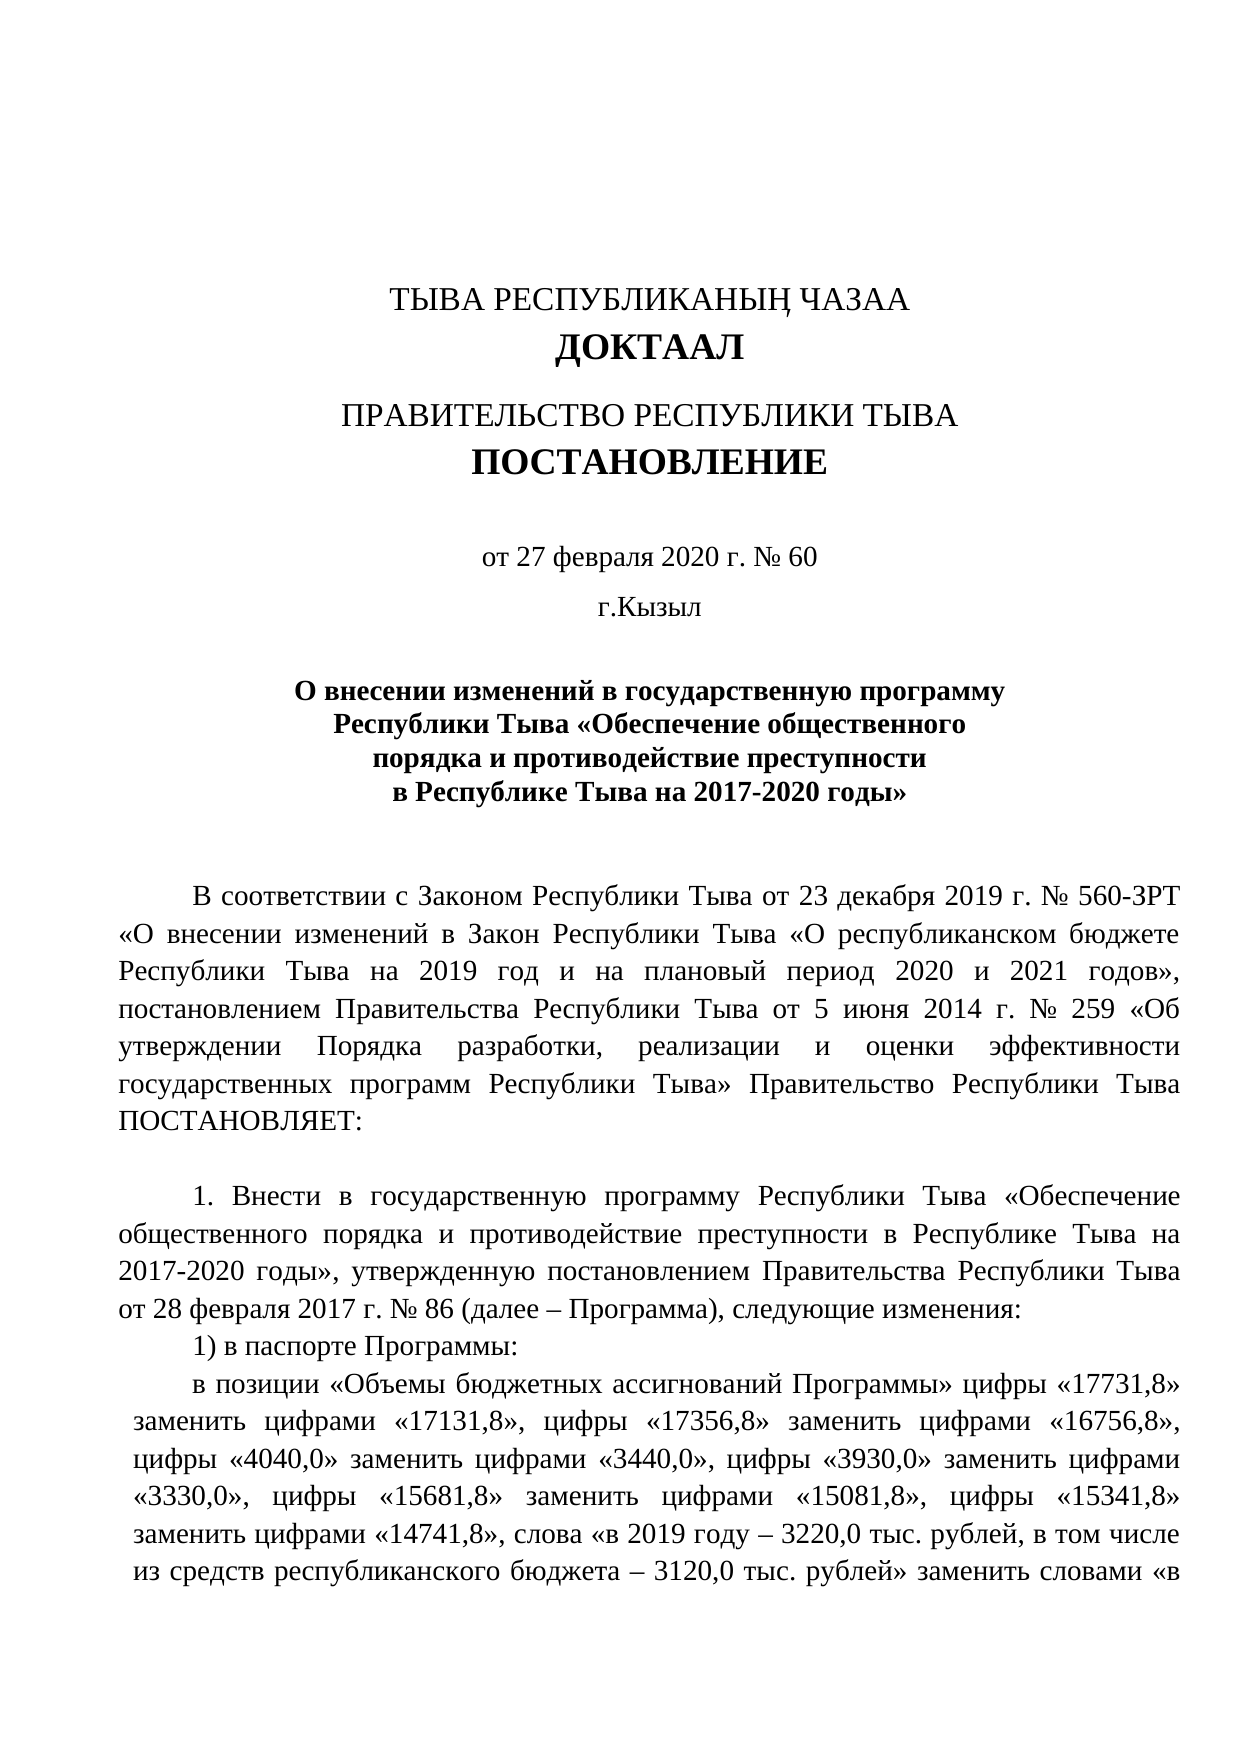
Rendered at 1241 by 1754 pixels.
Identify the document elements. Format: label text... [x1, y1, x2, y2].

title в Республике Тыва на 2017-2020 годы» [118, 774, 1181, 807]
title от 27 февраля 2020 г. № 60 [118, 539, 1181, 572]
title Республики Тыва «Обеспечение общественного [118, 707, 1181, 740]
title О внесении изменений в государственную программу [118, 673, 1181, 707]
text ПРАВИТЕЛЬСТВО РЕСПУБЛИКИ ТЫВА ПОСТАНОВЛЕНИЕ [118, 395, 1181, 483]
title г.Кызыл [118, 589, 1181, 623]
text ТЫВА РЕСПУБЛИКАНЫӉ ЧАЗАА ДОКТААЛ [118, 280, 1181, 368]
title порядка и противодействие преступности [118, 740, 1181, 774]
title В соответствии с Законом Республики Тыва от 23 декабря 2019 г. № 560-ЗРТ «О внесении изменений в Закон Республики Тыва «О республиканском бюджете Республики Тыва на 2019 год и на плановый период 2020 и 2021 годов», постановлением Правительства Республики Тыва от 5 июня 2014 г. № 259 «Об утверждении Порядка разработки, реализации и оценки эффективности государственных программ Республики Тыва» Правительство Республики Тыва ПОСТАНОВЛЯЕТ: [118, 874, 1181, 1137]
text 1) в паспорте Программы: [118, 1324, 1181, 1362]
text 1. Внести в государственную программу Республики Тыва «Обеспечение общественного порядка и противодействие преступности в Республике Тыва на 2017-2020 годы», утвержденную постановлением Правительства Республики Тыва от 28 февраля 2017 г. № 86 (далее – Программа), следующие изменения: [118, 1174, 1181, 1324]
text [133, 1362, 1181, 1587]
